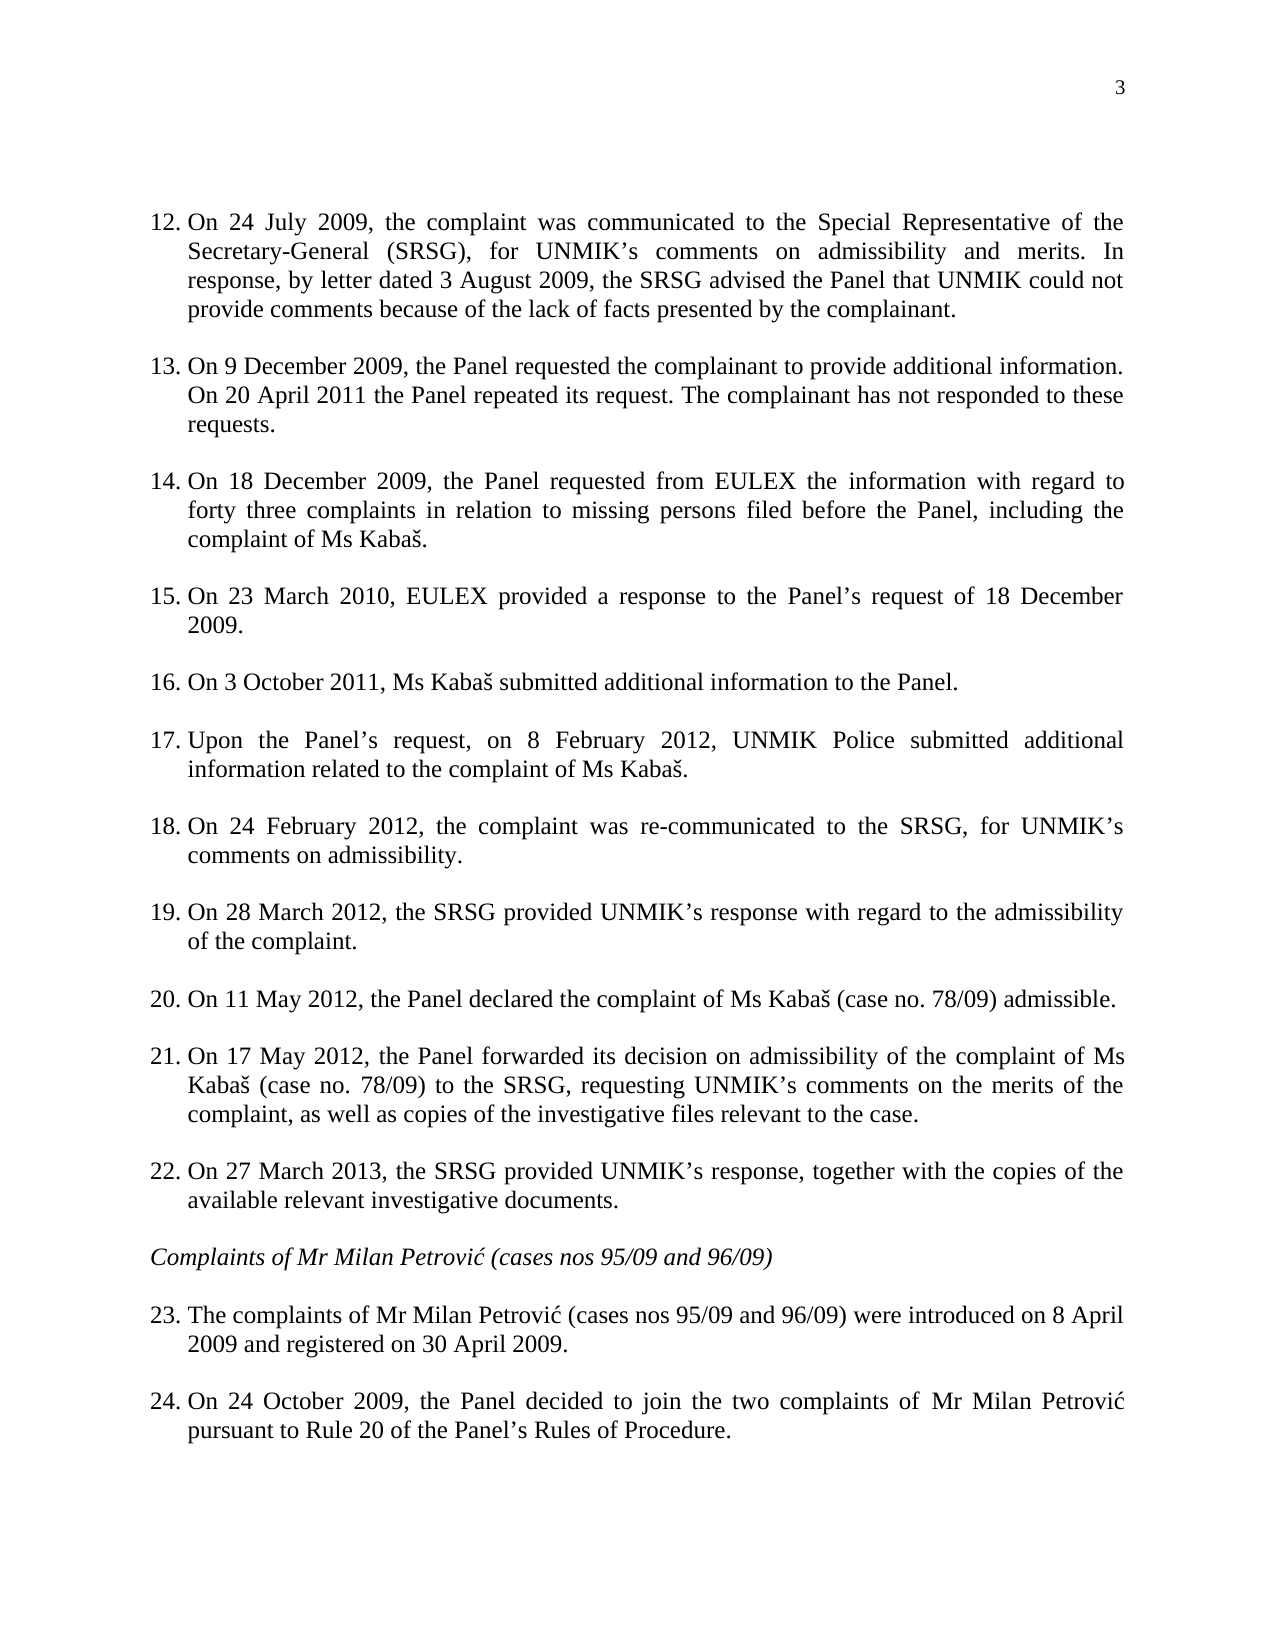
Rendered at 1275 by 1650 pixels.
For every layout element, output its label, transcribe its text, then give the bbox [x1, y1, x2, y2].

list On 24 October 2009, the Panel decided to join the two complaints of Mr Milan Petrović pursuant to Rule 20 of the Panel’s Rules of Procedure. [150, 1386, 1125, 1444]
list On 24 February 2012, the complaint was re-communicated to the SRSG, for UNMIK’s comments on admissibility. [150, 811, 1125, 869]
list On 24 July 2009, the complaint was communicated to the Special Representative of the Secretary-General (SRSG), for UNMIK’s comments on admissibility and merits. In response, by letter dated 3 August 2009, the SRSG advised the Panel that UNMIK could not provide comments because of the lack of facts presented by the complainant. [150, 207, 1125, 322]
list On 9 December 2009, the Panel requested the complainant to provide additional information. On 20 April 2011 the Panel repeated its request. The complainant has not responded to these requests. [150, 351, 1125, 437]
list Upon the Panel’s request, on 8 February 2012, UNMIK Police submitted additional information related to the complaint of Ms Kabaš. [150, 725, 1125, 782]
list On 3 October 2011, Ms Kabaš submitted additional information to the Panel. [150, 667, 1125, 696]
list On 28 March 2012, the SRSG provided UNMIK’s response with regard to the admissibility of the complaint. [150, 897, 1125, 955]
list On 11 May 2012, the Panel declared the complaint of Ms Kabaš (case no. 78/09) admissible. [150, 984, 1125, 1012]
text Complaints of Mr Milan Petrović (cases nos 95/09 and 96/09) [150, 1242, 1125, 1271]
list On 17 May 2012, the Panel forwarded its decision on admissibility of the complaint of Ms Kabaš (case no. 78/09) to the SRSG, requesting UNMIK’s comments on the merits of the complaint, as well as copies of the investigative files relevant to the case. [150, 1041, 1125, 1127]
list The complaints of Mr Milan Petrović (cases nos 95/09 and 96/09) were introduced on 8 April 2009 and registered on 30 April 2009. [150, 1300, 1125, 1357]
list On 27 March 2013, the SRSG provided UNMIK’s response, together with the copies of the available relevant investigative documents. [150, 1156, 1125, 1214]
list On 23 March 2010, EULEX provided a response to the Panel’s request of 18 December 2009. [150, 581, 1125, 639]
list On 18 December 2009, the Panel requested from EULEX the information with regard to forty three complaints in relation to missing persons filed before the Panel, including the complaint of Ms Kabaš. [150, 466, 1125, 552]
